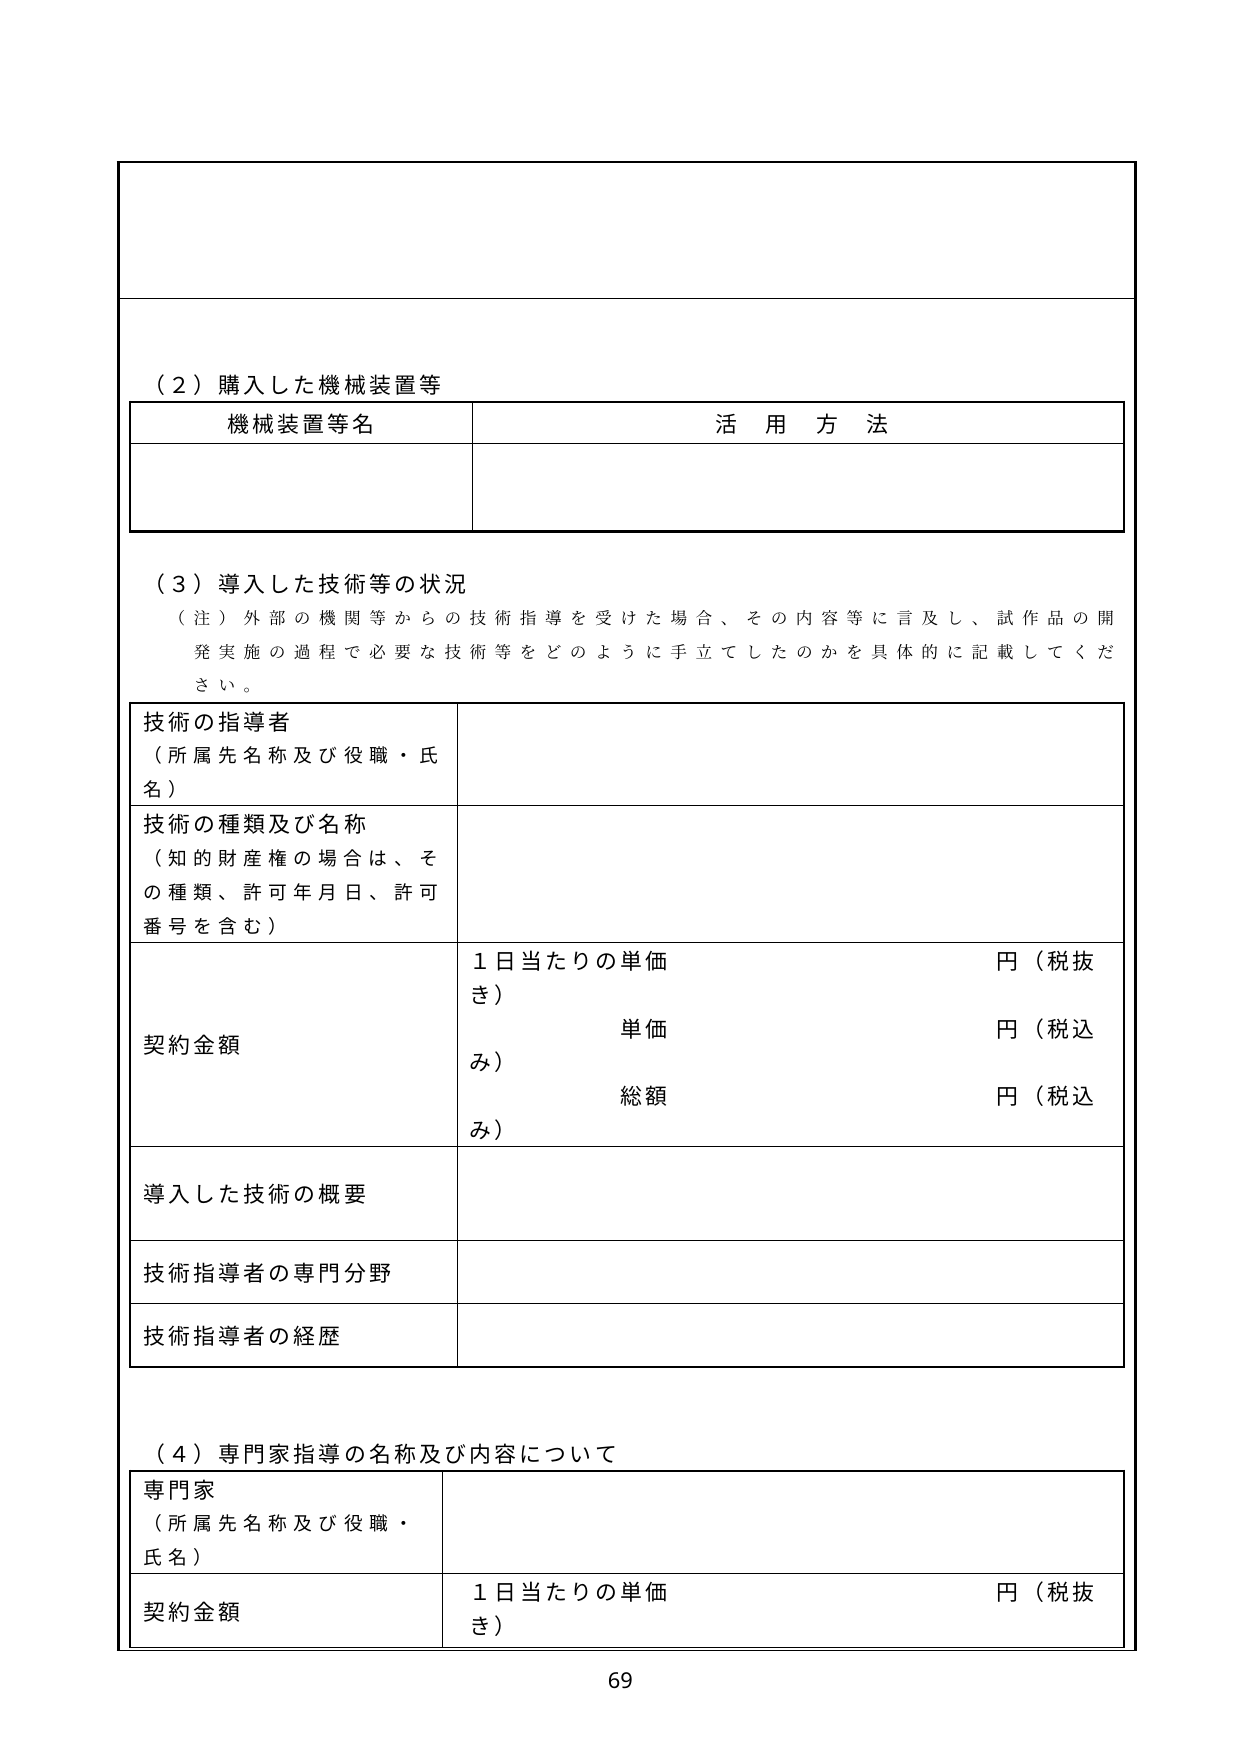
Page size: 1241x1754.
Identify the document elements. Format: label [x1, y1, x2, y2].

table_cell [120, 299, 1134, 1650]
table_cell [120, 163, 1134, 298]
